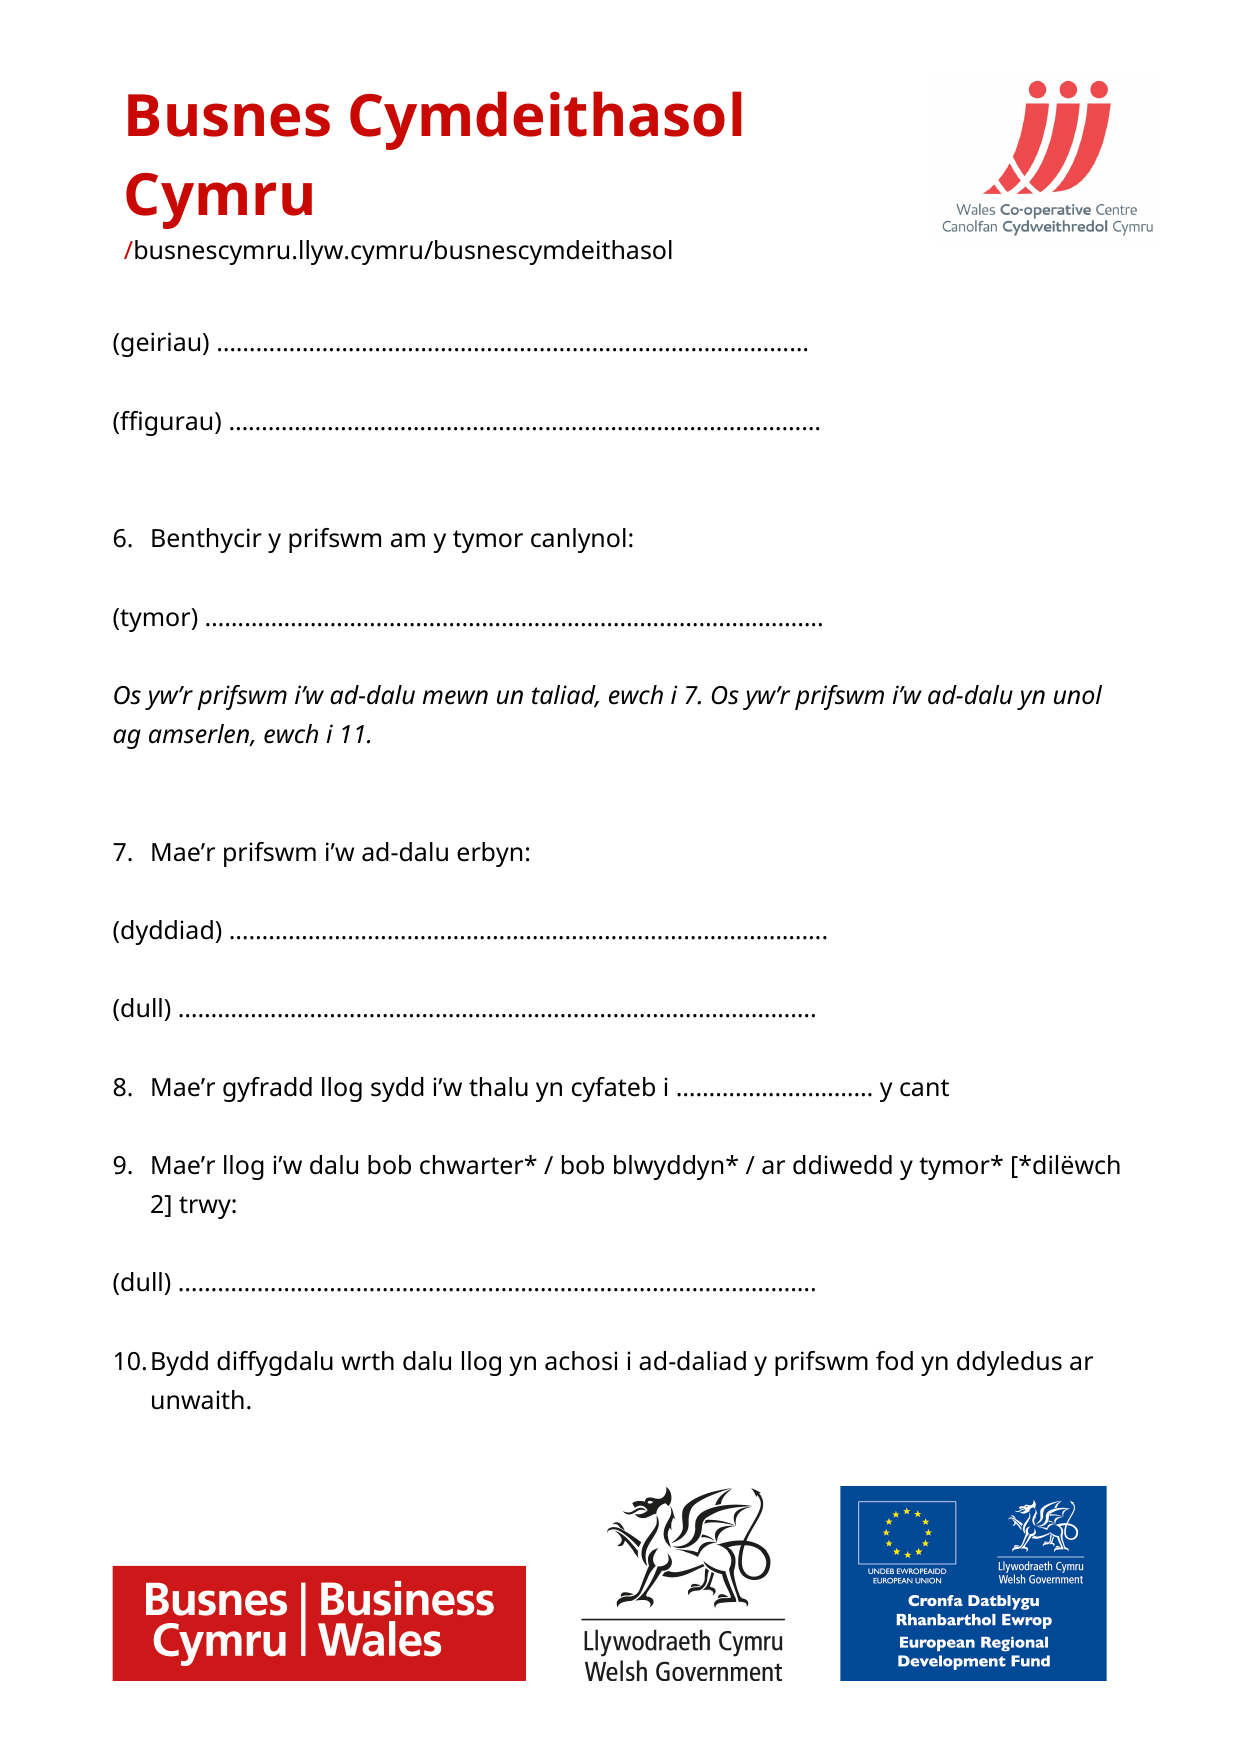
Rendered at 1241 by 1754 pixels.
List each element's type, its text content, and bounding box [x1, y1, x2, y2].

text (ffigurau) ……………………………………………………………………………… [112, 403, 1128, 437]
list Bydd diffygdalu wrth dalu llog yn achosi i ad-daliad y prifswm fod yn ddyledus ar unwaith. [112, 1343, 1128, 1417]
text (tymor) …………………………………………………………………………………. [112, 599, 1128, 633]
list Mae’r prifswm i’w ad-dalu erbyn: [112, 834, 1128, 868]
picture [932, 73, 1159, 243]
list Mae’r llog i’w dalu bob chwarter* / bob blwyddyn* / ar ddiwedd y tymor* [*dilëwch 2] trwy: [112, 1148, 1128, 1221]
list Benthycir y prifswm am y tymor canlynol: [112, 521, 1128, 555]
text (dull) ……………………………………………………………………………………. [112, 1265, 1128, 1299]
text (dyddiad) ………………………………………………………………………………. [112, 913, 1128, 947]
text Os yw’r prifswm i’w ad-dalu mewn un taliad, ewch i 7. Os yw’r prifswm i’w ad-dalu yn unol ag amserlen, ewch i 11. [112, 678, 1128, 751]
text (dull) ……………………………………………………………………………………. [112, 991, 1128, 1025]
text (geiriau) ……………………………………………………………………………… [112, 325, 1128, 359]
picture [112, 1486, 1107, 1681]
list Mae’r gyfradd llog sydd i’w thalu yn cyfateb i ………………………… y cant [112, 1069, 1128, 1103]
